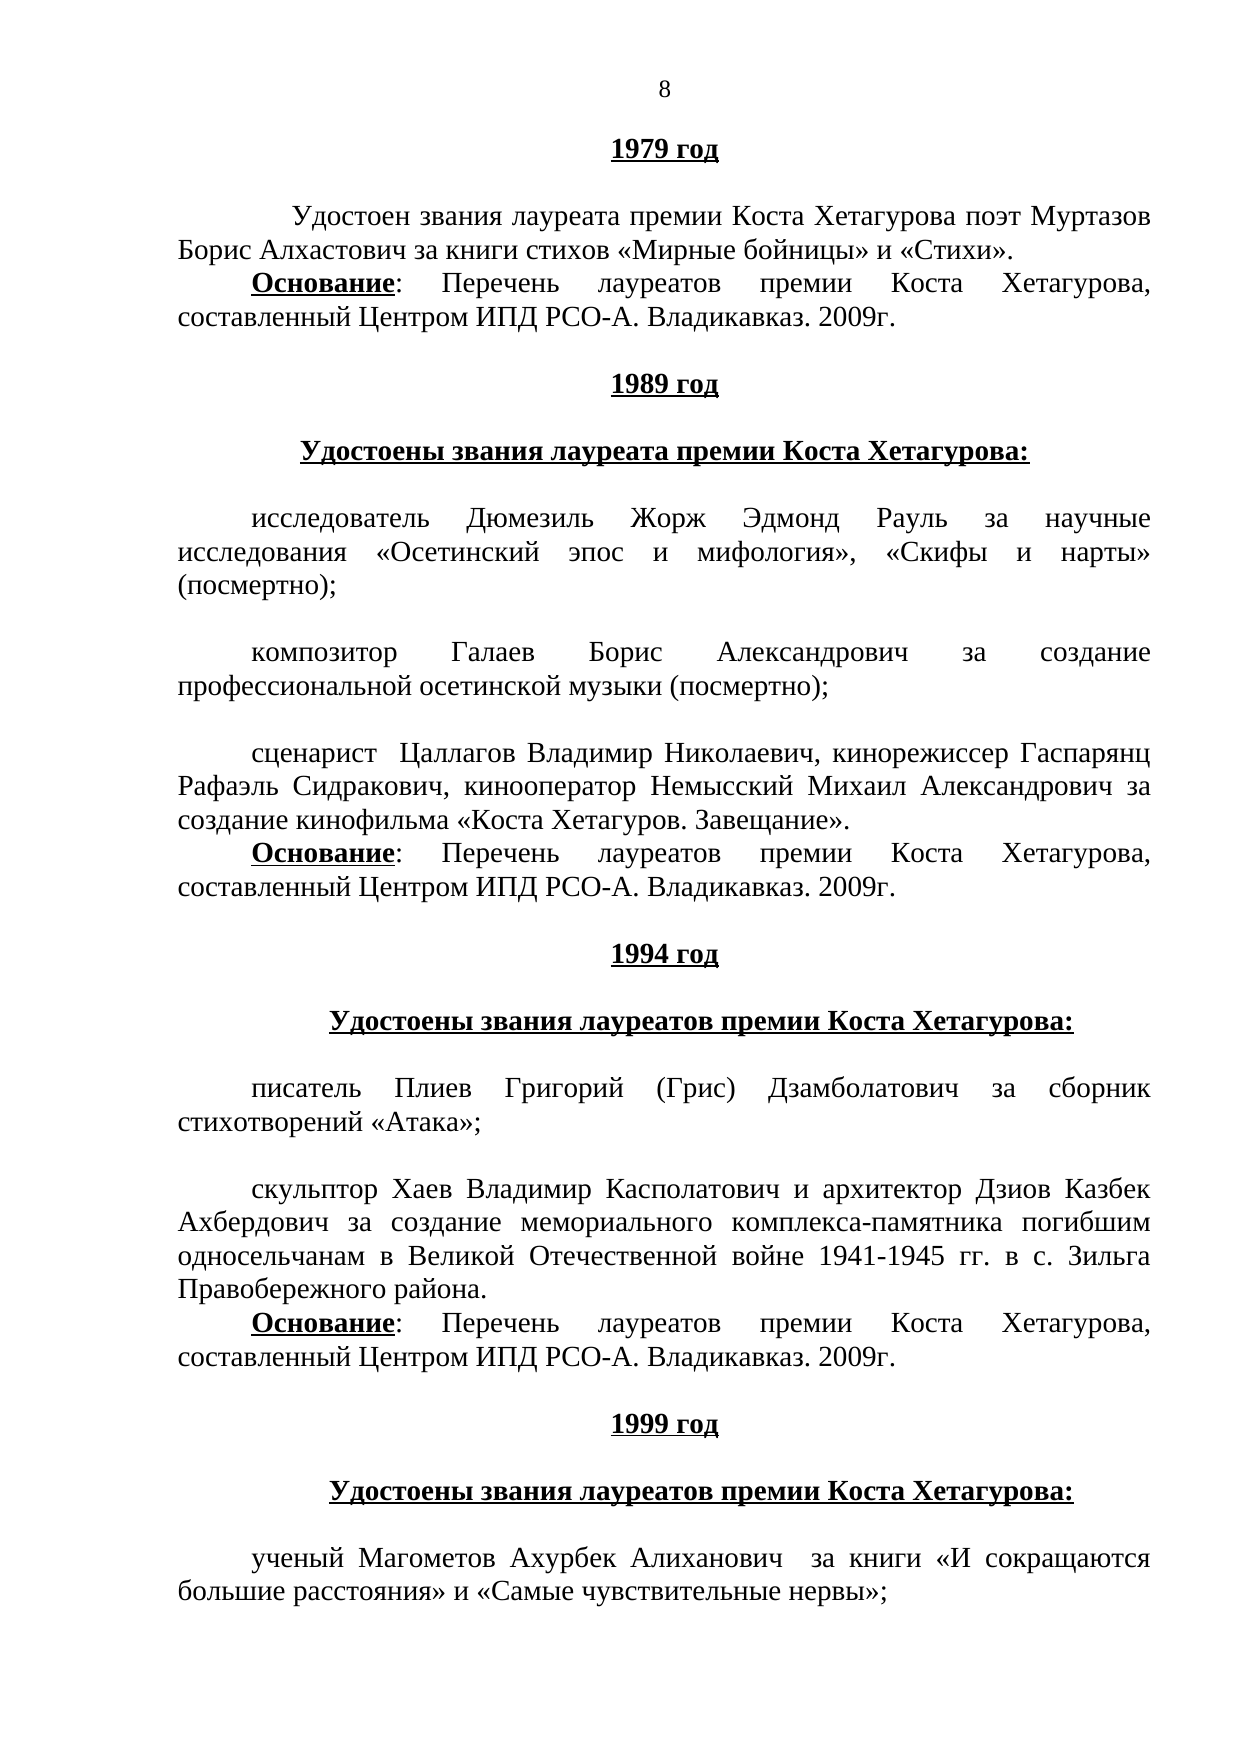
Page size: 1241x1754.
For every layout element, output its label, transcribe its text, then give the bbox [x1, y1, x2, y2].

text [177, 265, 1152, 332]
text Основание: Перечень лауреатов премии Коста Хетагурова, составленный Центром ИПД РСО-А. Владикавказ. 2009г. [177, 836, 1152, 903]
text Удостоены звания лауреатов премии Коста Хетагурова: [177, 1003, 1152, 1037]
text сценарист Цаллагов Владимир Николаевич, кинорежиссер Гаспарянц Рафаэль Сидракович, кинооператор Немысский Михаил Александрович за создание кинофильма «Коста Хетагуров. Завещание». [177, 735, 1152, 836]
text 1999 год [177, 1406, 1152, 1439]
text 1994 год [177, 936, 1152, 970]
text исследователь Дюмезиль Жорж Эдмонд Рауль за научные исследования «Осетинский эпос и мифология», «Скифы и нарты» (посмертно); [177, 500, 1152, 601]
text писатель Плиев Григорий (Грис) Дзамболатович за сборник стихотворений «Атака»; [177, 1070, 1152, 1137]
text Основание: Перечень лауреатов премии Коста Хетагурова, составленный Центром ИПД РСО-А. Владикавказ. 2009г. [177, 1305, 1152, 1372]
text 1979 год [177, 131, 1152, 165]
text композитор Галаев Борис Александрович за создание профессиональной осетинской музыки (посмертно); [177, 634, 1152, 701]
text Удостоен звания лауреата премии Коста Хетагурова поэт Муртазов Борис Алхастович за книги стихов «Мирные бойницы» и «Стихи». [177, 198, 1152, 265]
text ученый Магометов Ахурбек Алиханович за книги «И сокращаются большие расстояния» и «Самые чувствительные нервы»; [177, 1540, 1152, 1607]
text Удостоены звания лауреата премии Коста Хетагурова: [177, 433, 1152, 467]
text 1989 год [177, 366, 1152, 399]
text Удостоены звания лауреатов премии Коста Хетагурова: [177, 1473, 1152, 1506]
text скульптор Хаев Владимир Касполатович и архитектор Дзиов Казбек Ахбердович за создание мемориального комплекса-памятника погибшим односельчанам в Великой Отечественной войне 1941-1945 гг. в с. Зильга Правобережного района. [177, 1171, 1152, 1305]
